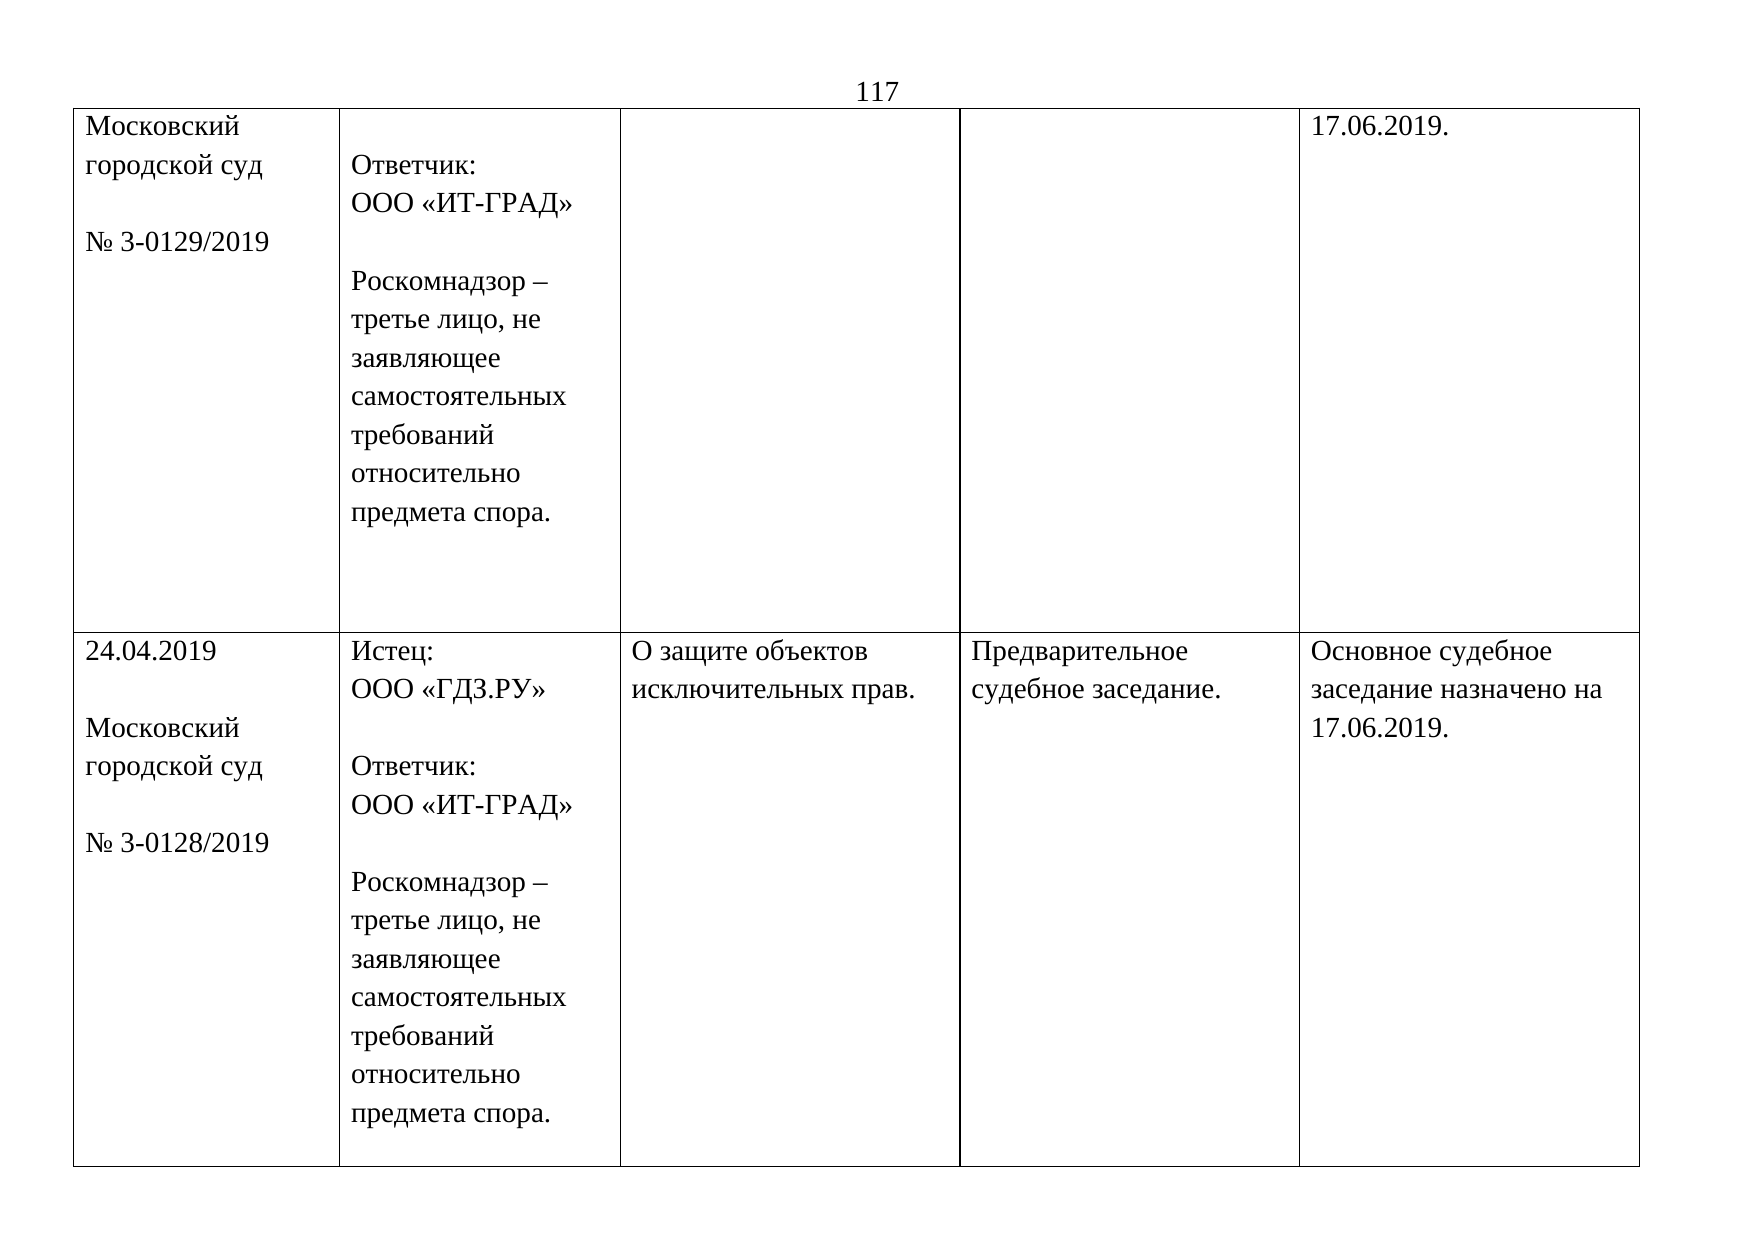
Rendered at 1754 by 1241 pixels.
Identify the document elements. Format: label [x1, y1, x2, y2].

table_cell [74, 109, 339, 632]
table_cell [961, 633, 1299, 1166]
table_cell [340, 109, 620, 632]
table_cell [1300, 109, 1639, 632]
table_cell [961, 109, 1299, 632]
table_cell [621, 109, 959, 632]
table_cell [340, 633, 620, 1166]
table_cell [74, 633, 339, 1166]
table_cell [621, 633, 959, 1166]
table_cell [1300, 633, 1639, 1166]
